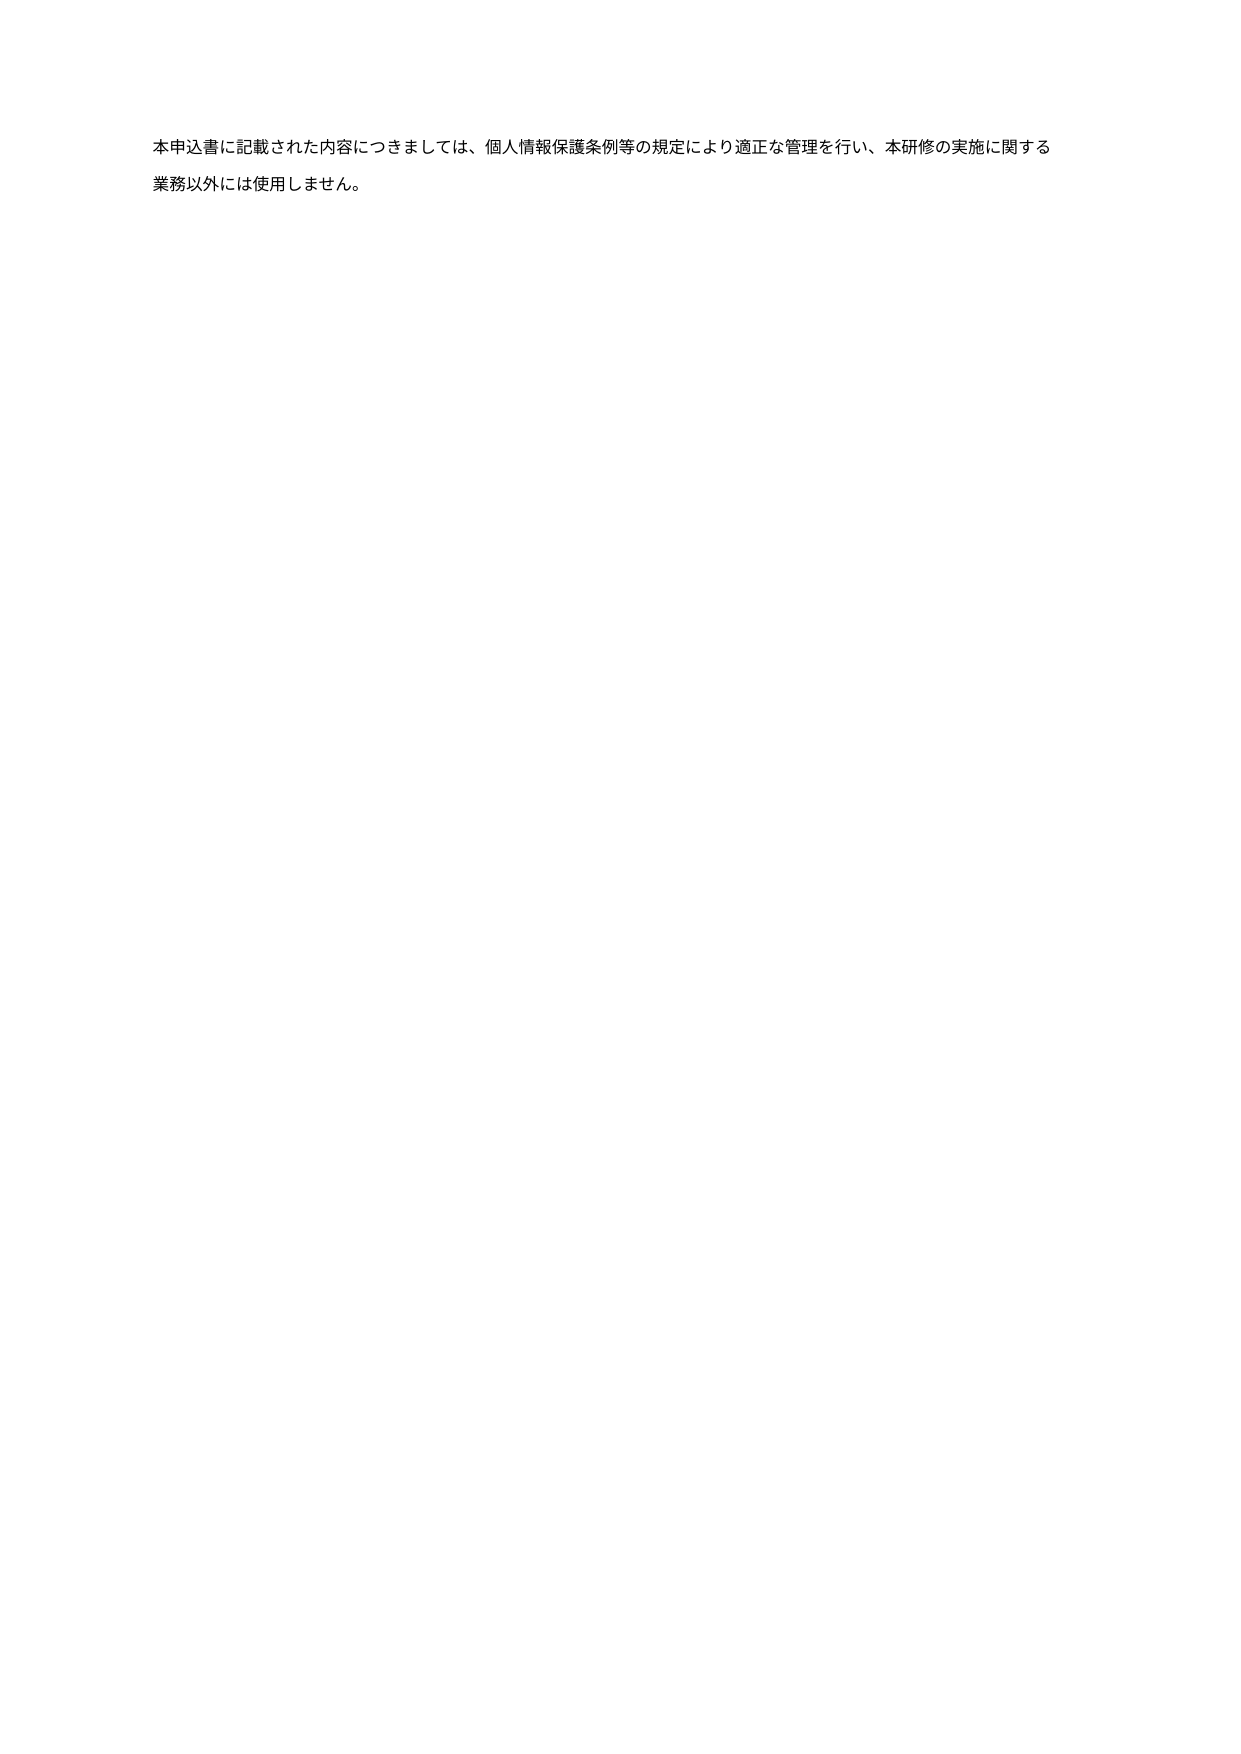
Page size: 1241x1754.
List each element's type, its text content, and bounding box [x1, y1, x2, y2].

text 本申込書に記載された内容につきましては、個人情報保護条例等の規定により適正な管理を行い、本研修の実施に関する [136, 127, 1122, 164]
text 業務以外には使用しません。 [136, 164, 1122, 202]
